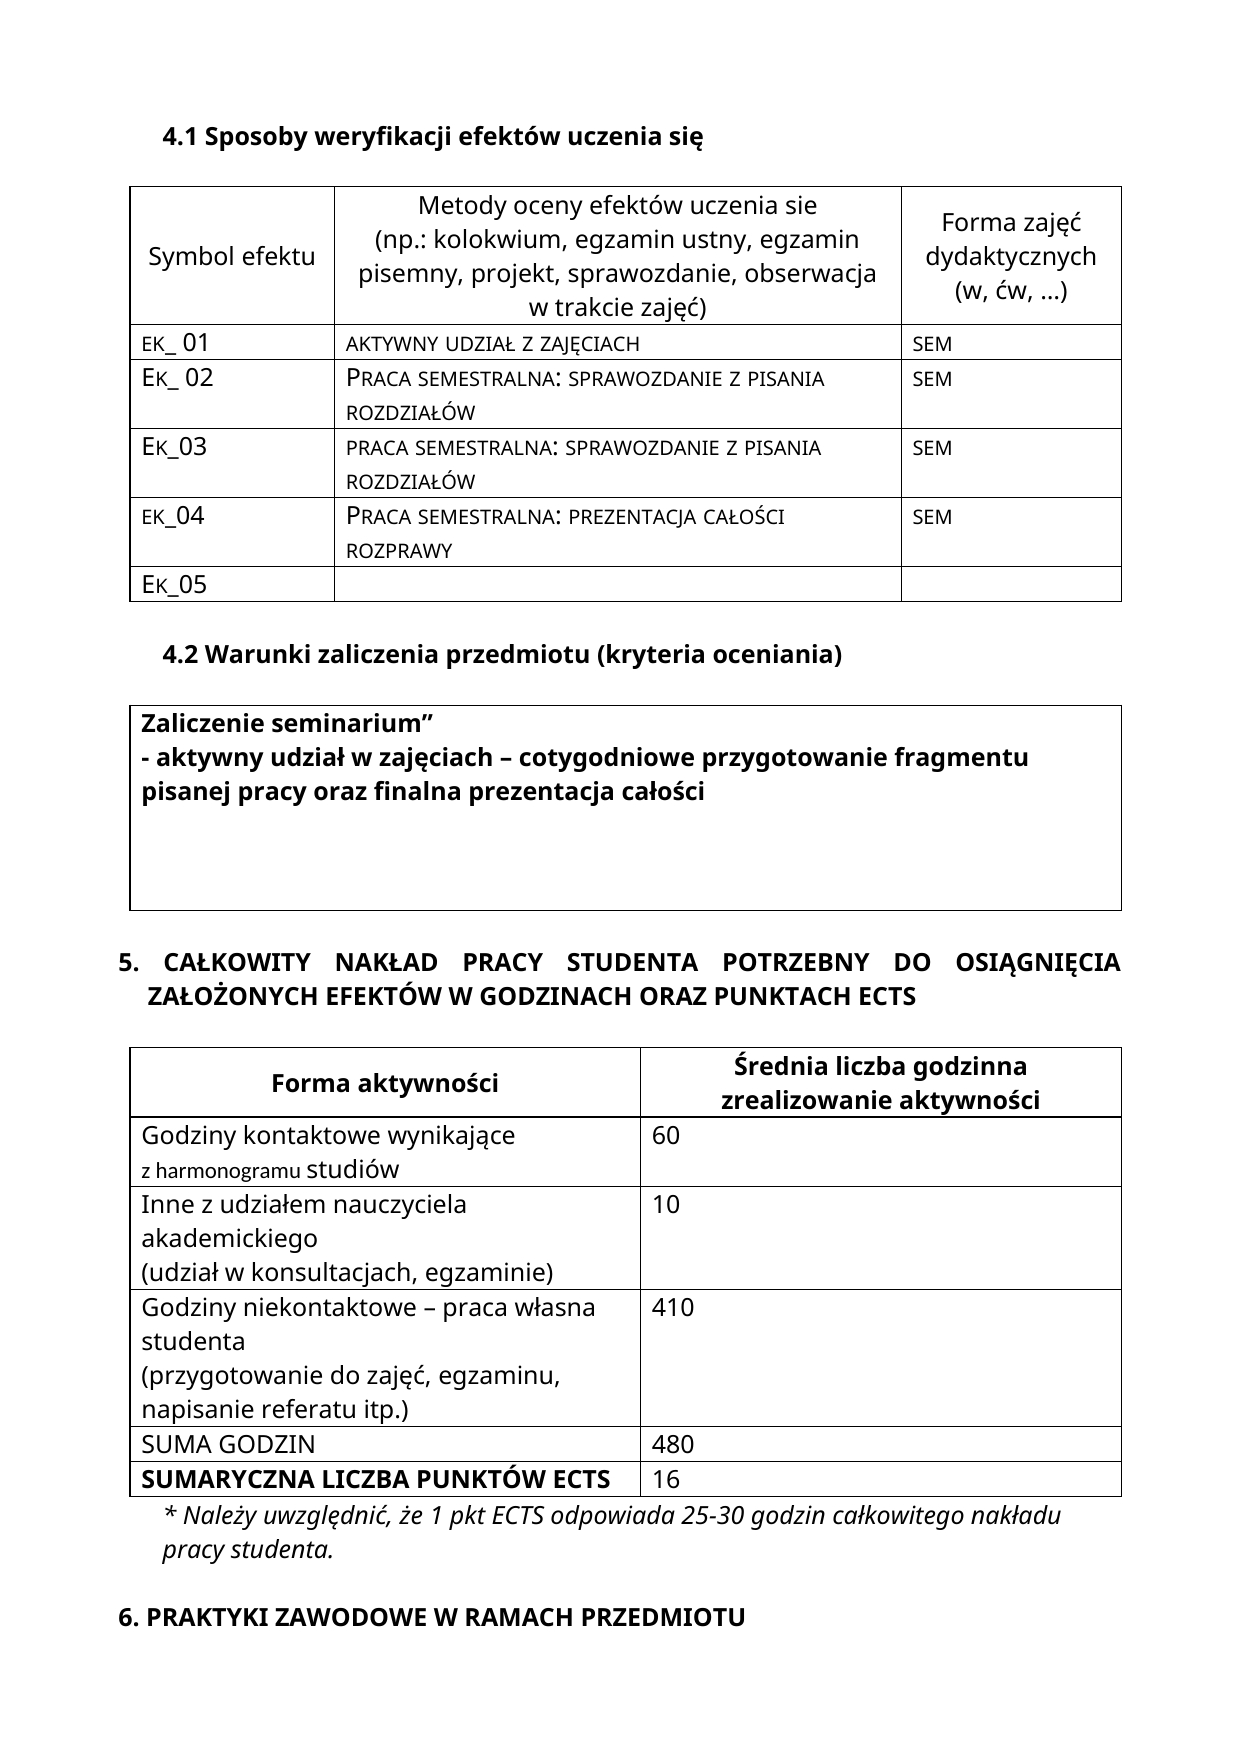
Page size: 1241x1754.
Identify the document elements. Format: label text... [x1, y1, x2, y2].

table_cell Godziny kontaktowe wynikające z harmonogramu studiów [131, 1118, 640, 1186]
table_header Zaliczenie seminarium” - aktywny udział w zajęciach – cotygodniowe przygotowanie fragmentu pisanej pracy oraz finalna prezentacja całości [131, 706, 1121, 910]
text 4.1 Sposoby weryfikacji efektów uczenia się [162, 118, 1122, 152]
table_cell Ek_03 [131, 429, 334, 497]
table_cell 10 [641, 1187, 1121, 1289]
table_cell Godziny niekontaktowe – praca własna studenta (przygotowanie do zajęć, egzaminu, napisanie referatu itp.) [131, 1290, 640, 1426]
text 4.2 Warunki zaliczenia przedmiotu (kryteria oceniania) [162, 636, 1122, 670]
table_cell praca semestralna: sprawozdanie z pisania rozdziałów [335, 429, 901, 497]
table_cell Praca semestralna: sprawozdanie z pisania rozdziałów [335, 360, 901, 428]
table_header Symbol efektu [131, 187, 334, 323]
table_cell 410 [641, 1290, 1121, 1426]
table_cell SUMARYCZNA LICZBA PUNKTÓW ECTS [131, 1462, 640, 1496]
text 5. CAŁKOWITY NAKŁAD PRACY STUDENTA POTRZEBNY DO OSIĄGNIĘCIA ZAŁOŻONYCH EFEKTÓW W GODZINACH ORAZ PUNKTACH ECTS [118, 945, 1122, 1013]
table_cell sem [902, 498, 1121, 566]
table_cell ek_ 01 [131, 325, 334, 359]
text * Należy uwzględnić, że 1 pkt ECTS odpowiada 25-30 godzin całkowitego nakładu pracy studenta. [162, 1497, 1122, 1565]
table_cell Ek_05 [131, 567, 334, 601]
table_cell [335, 567, 901, 601]
table_cell Praca semestralna: prezentacja całości rozprawy [335, 498, 901, 566]
table_cell [902, 567, 1121, 601]
table_cell Inne z udziałem nauczyciela akademickiego (udział w konsultacjach, egzaminie) [131, 1187, 640, 1289]
table_cell 60 [641, 1118, 1121, 1186]
table_header Forma aktywności [131, 1048, 640, 1116]
table_cell sem [902, 429, 1121, 497]
table_cell sem [902, 325, 1121, 359]
table_cell aktywny udział z zajęciach [335, 325, 901, 359]
table_cell 480 [641, 1427, 1121, 1461]
table_header Forma zajęć dydaktycznych (w, ćw, …) [902, 187, 1121, 323]
table_cell sem [902, 360, 1121, 428]
table_cell Ek_ 02 [131, 360, 334, 428]
text 6. PRAKTYKI ZAWODOWE W RAMACH PRZEDMIOTU [118, 1599, 1122, 1633]
table_header Średnia liczba godzinna zrealizowanie aktywności [641, 1048, 1121, 1116]
table_cell 16 [641, 1462, 1121, 1496]
table_cell SUMA GODZIN [131, 1427, 640, 1461]
table_header Metody oceny efektów uczenia sie (np.: kolokwium, egzamin ustny, egzamin pisemny, projekt, sprawozdanie, obserwacja w trakcie zajęć) [335, 187, 901, 323]
table_cell ek_04 [131, 498, 334, 566]
